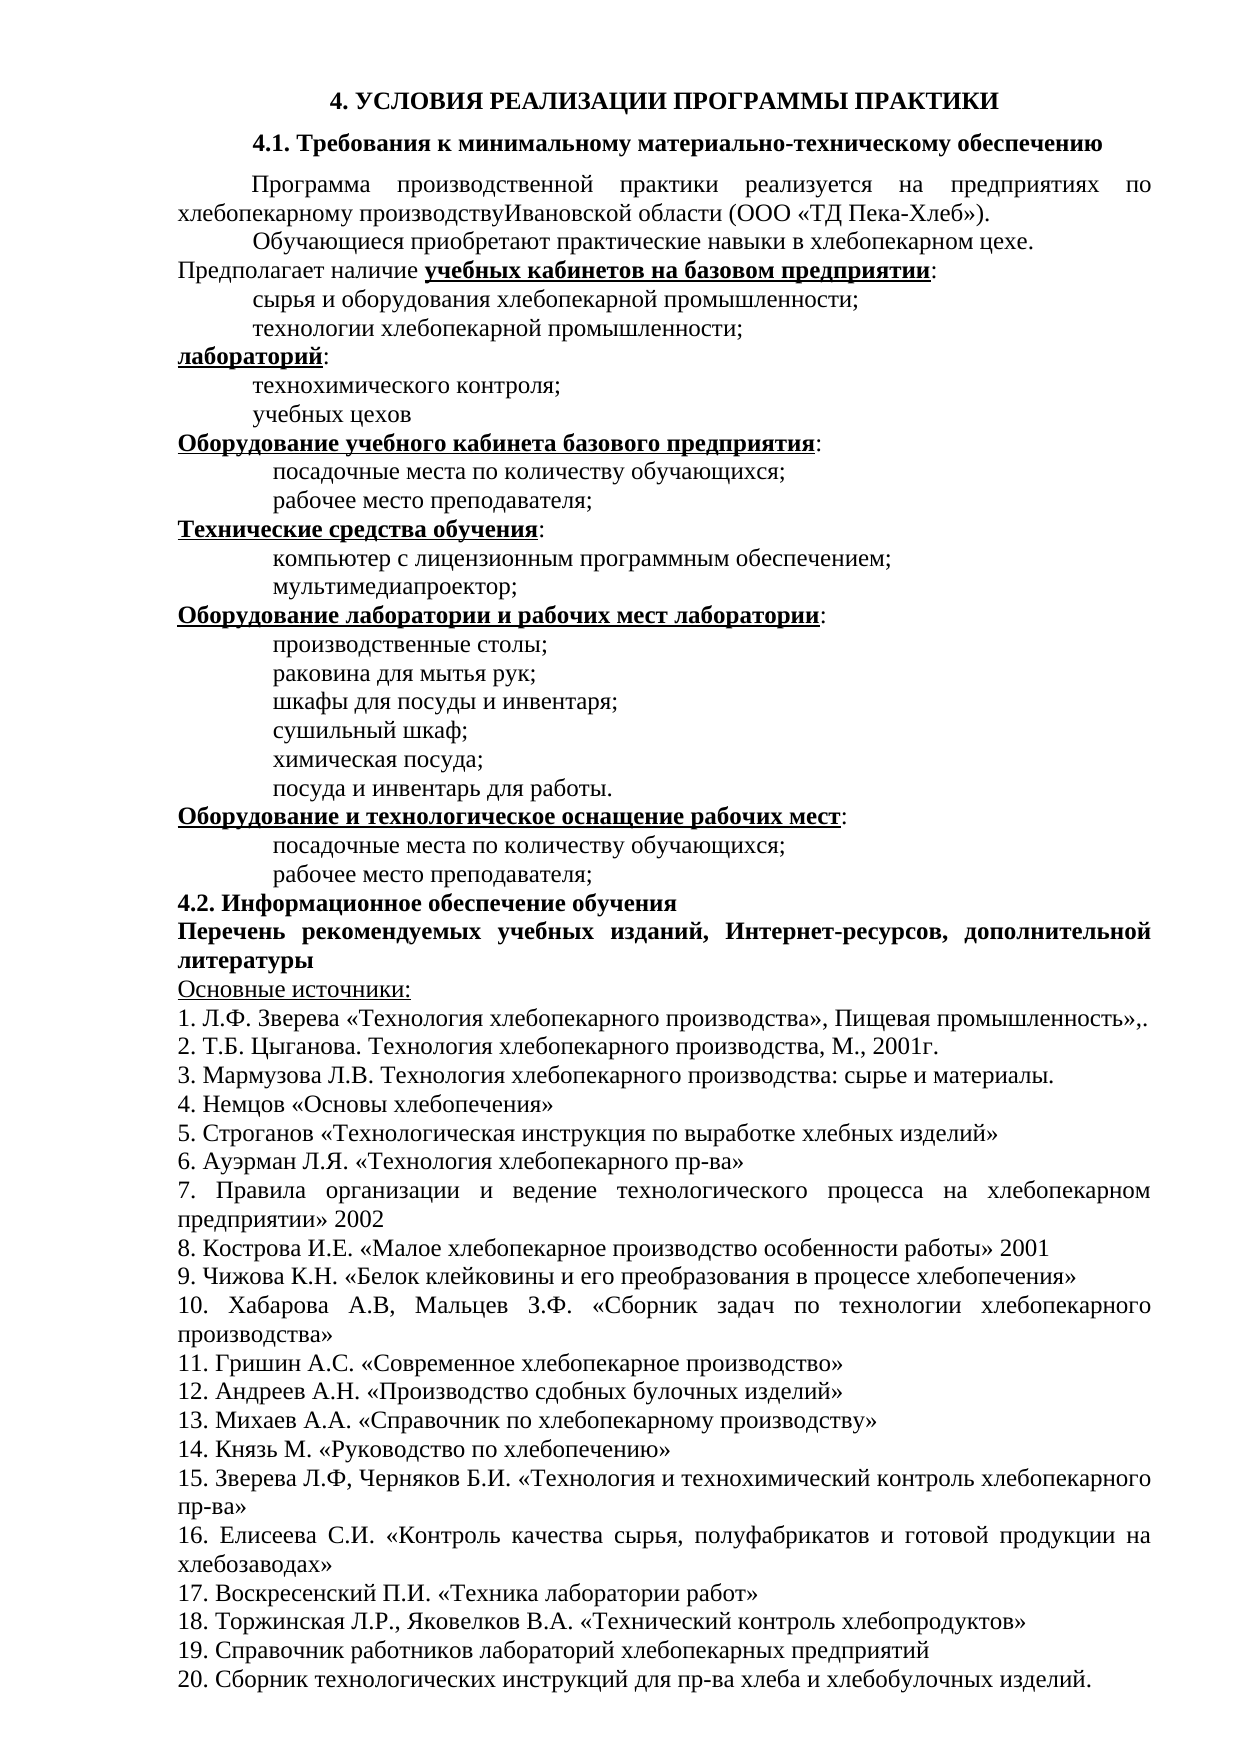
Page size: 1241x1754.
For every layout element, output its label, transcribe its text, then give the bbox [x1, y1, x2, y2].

text сушильный шкаф; [177, 715, 1152, 744]
text учебных цехов [252, 399, 1152, 428]
text 9. Чижова К.Н. «Белок клейковины и его преобразования в процессе хлебопечения» [177, 1261, 1152, 1290]
text Основные источники: [177, 974, 1152, 1003]
text Обучающиеся приобретают практические навыки в хлебопекарном цехе. [177, 226, 1152, 255]
text 17. Воскресенский П.И. «Техника лаборатории работ» [177, 1578, 1152, 1606]
text Оборудование учебного кабинета базового предприятия: [177, 428, 1152, 456]
text 13. Михаев А.А. «Справочник по хлебопекарному производству» [177, 1405, 1152, 1434]
text раковина для мытья рук; [177, 658, 1152, 686]
text посадочные места по количеству обучающихся; [177, 830, 1152, 859]
text 4. Условия реализации программы практики [177, 86, 1152, 115]
text 8. Кострова И.Е. «Малое хлебопекарное производство особенности работы» 2001 [177, 1233, 1152, 1261]
text 14. Князь М. «Руководство по хлебопечению» [177, 1434, 1152, 1463]
text 19. Справочник работников лабораторий хлебопекарных предприятий [177, 1635, 1152, 1664]
text Оборудование и технологическое оснащение рабочих мест: [177, 801, 1152, 830]
text Предполагает наличие учебных кабинетов на базовом предприятии: [177, 255, 1152, 284]
text посадочные места по количеству обучающихся; [177, 456, 1152, 485]
text Оборудование лаборатории и рабочих мест лаборатории: [177, 600, 1152, 629]
text 12. Андреев А.Н. «Производство сдобных булочных изделий» [177, 1376, 1152, 1405]
text Технические средства обучения: [177, 514, 1152, 543]
text 11. Гришин А.С. «Современное хлебопекарное производство» [177, 1348, 1152, 1376]
text посуда и инвентарь для работы. [177, 773, 1152, 801]
text 15. Зверева Л.Ф, Черняков Б.И. «Технология и технохимический контроль хлебопекарного пр-ва» [177, 1463, 1152, 1520]
text рабочее место преподавателя; [177, 859, 1152, 888]
text компьютер с лицензионным программным обеспечением; [177, 543, 1152, 571]
text 16. Елисеева С.И. «Контроль качества сырья, полуфабрикатов и готовой продукции на хлебозаводах» [177, 1520, 1152, 1578]
text 4. Немцов «Основы хлебопечения» [177, 1089, 1152, 1118]
text мультимедиапроектор; [177, 571, 1152, 600]
subtitle 4.2. Информационное обеспечение обучения [177, 888, 1152, 916]
text Перечень рекомендуемых учебных изданий, Интернет-ресурсов, дополнительной литературы [177, 916, 1152, 974]
text 6. Ауэрман Л.Я. «Технология хлебопекарного пр-ва» [177, 1146, 1152, 1175]
text .Ф. Зверева «Технология хлебопекарного производства», Пищевая промышленность»,. [177, 1003, 1152, 1031]
text 3. Мармузова Л.В. Технология хлебопекарного производства: сырье и материалы. [177, 1060, 1152, 1089]
text 20. Сборник технологических инструкций для пр-ва хлеба и хлебобулочных изделий. [177, 1664, 1152, 1693]
text рабочее место преподавателя; [177, 485, 1152, 514]
text 10. Хабарова А.В, Мальцев З.Ф. «Сборник задач по технологии хлебопекарного производства» [177, 1290, 1152, 1348]
text 7. Правила организации и ведение технологического процесса на хлебопекарном предприятии» 2002 [177, 1175, 1152, 1233]
text технохимического контроля; [252, 370, 1152, 399]
text технологии хлебопекарной промышленности; [177, 313, 1152, 341]
text производственные столы; [177, 629, 1152, 658]
text сырья и оборудования хлебопекарной промышленности; [177, 284, 1152, 313]
text 5. Строганов «Технологическая инструкция по выработке хлебных изделий» [177, 1118, 1152, 1146]
text лабораторий: [177, 341, 1152, 370]
text 4.1. Требования к минимальному материально-техническому обеспечению [177, 128, 1152, 156]
text химическая посуда; [177, 744, 1152, 773]
text Программа производственной практики реализуется на предприятиях по хлебопекарному производствуИвановской области (ООО «ТД Пека-Хлеб»). [177, 169, 1152, 226]
text шкафы для посуды и инвентаря; [177, 686, 1152, 715]
text 2. Т.Б. Цыганова. Технология хлебопекарного производства, М., 2001г. [177, 1031, 1152, 1060]
text 18. Торжинская Л.Р., Яковелков В.А. «Технический контроль хлебопродуктов» [177, 1606, 1152, 1635]
